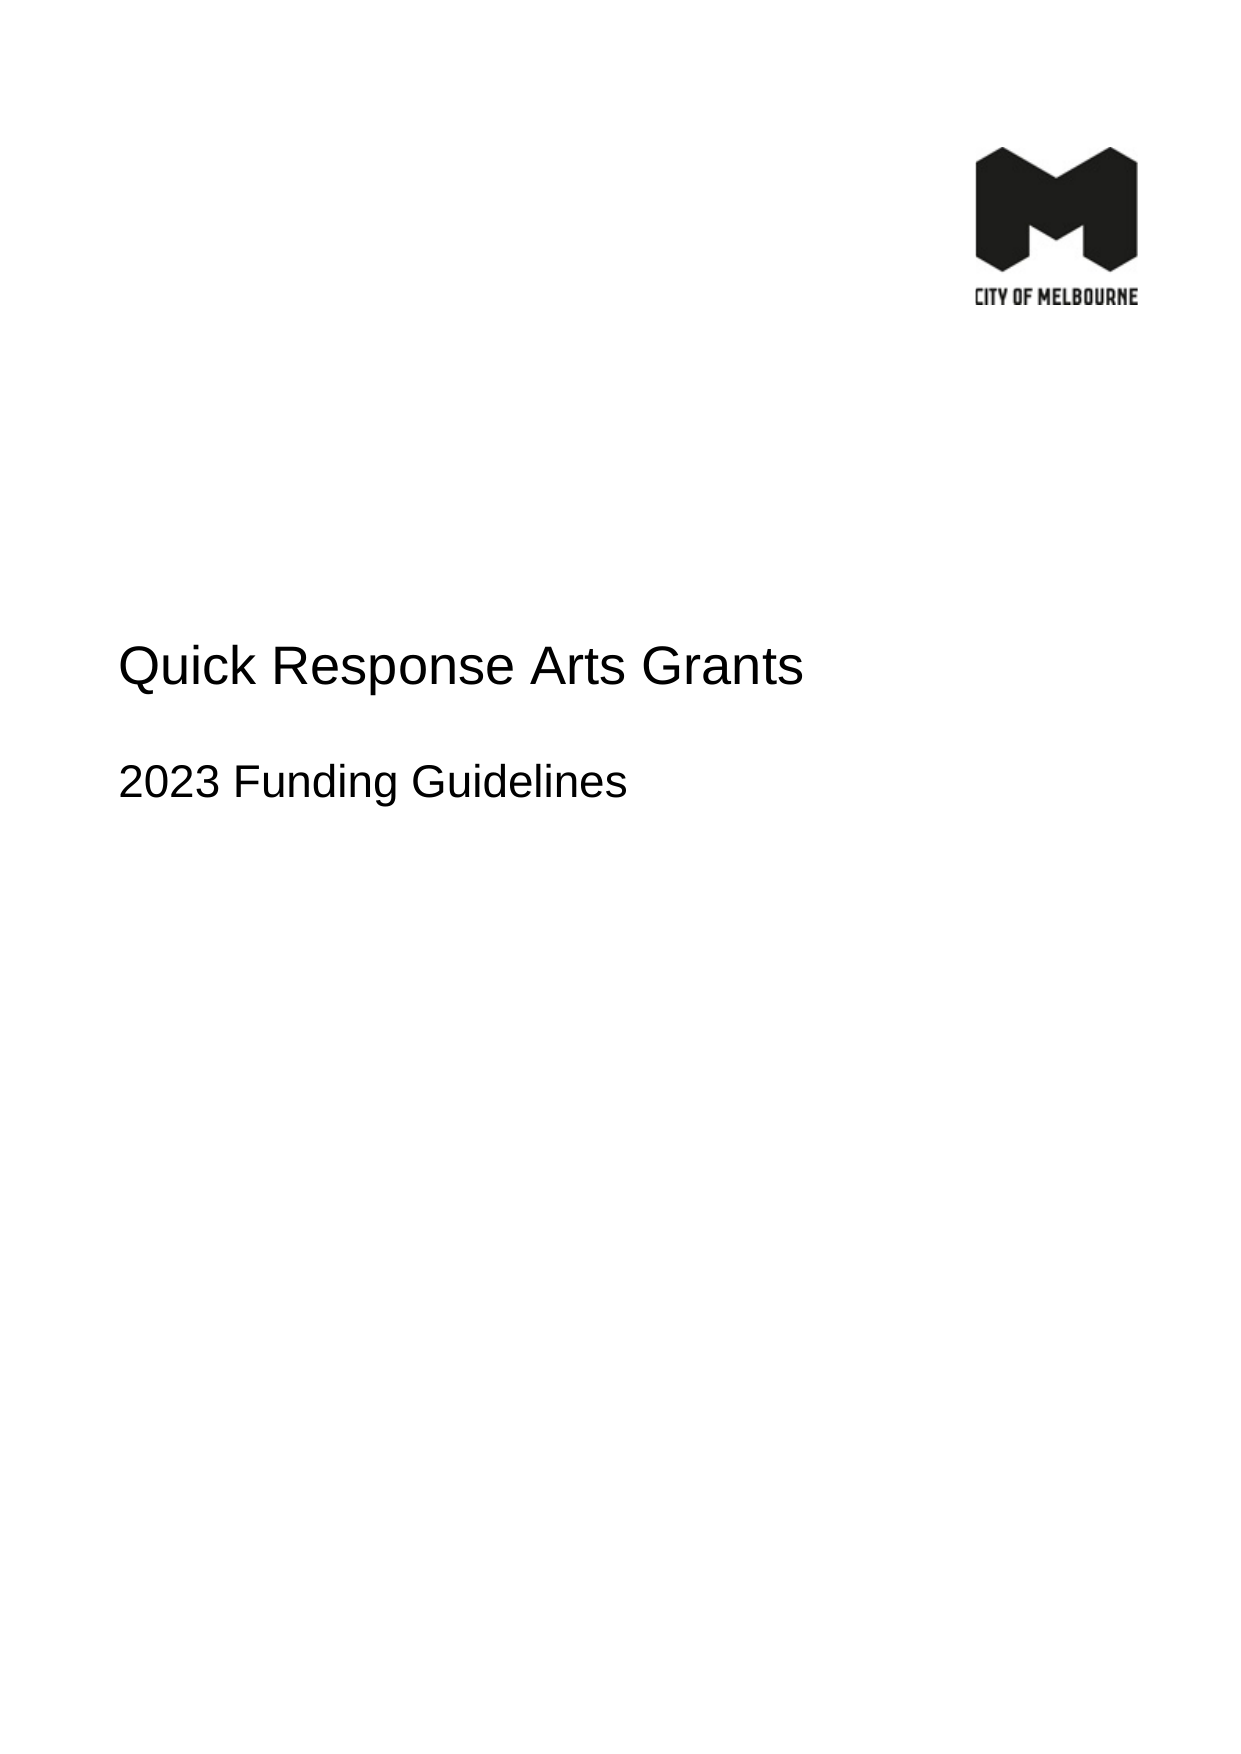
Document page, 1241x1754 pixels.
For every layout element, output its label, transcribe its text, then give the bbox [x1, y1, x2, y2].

subtitle 2023 Funding Guidelines [118, 755, 1137, 808]
picture [975, 147, 1138, 305]
title Quick Response Arts Grants [118, 633, 1137, 696]
